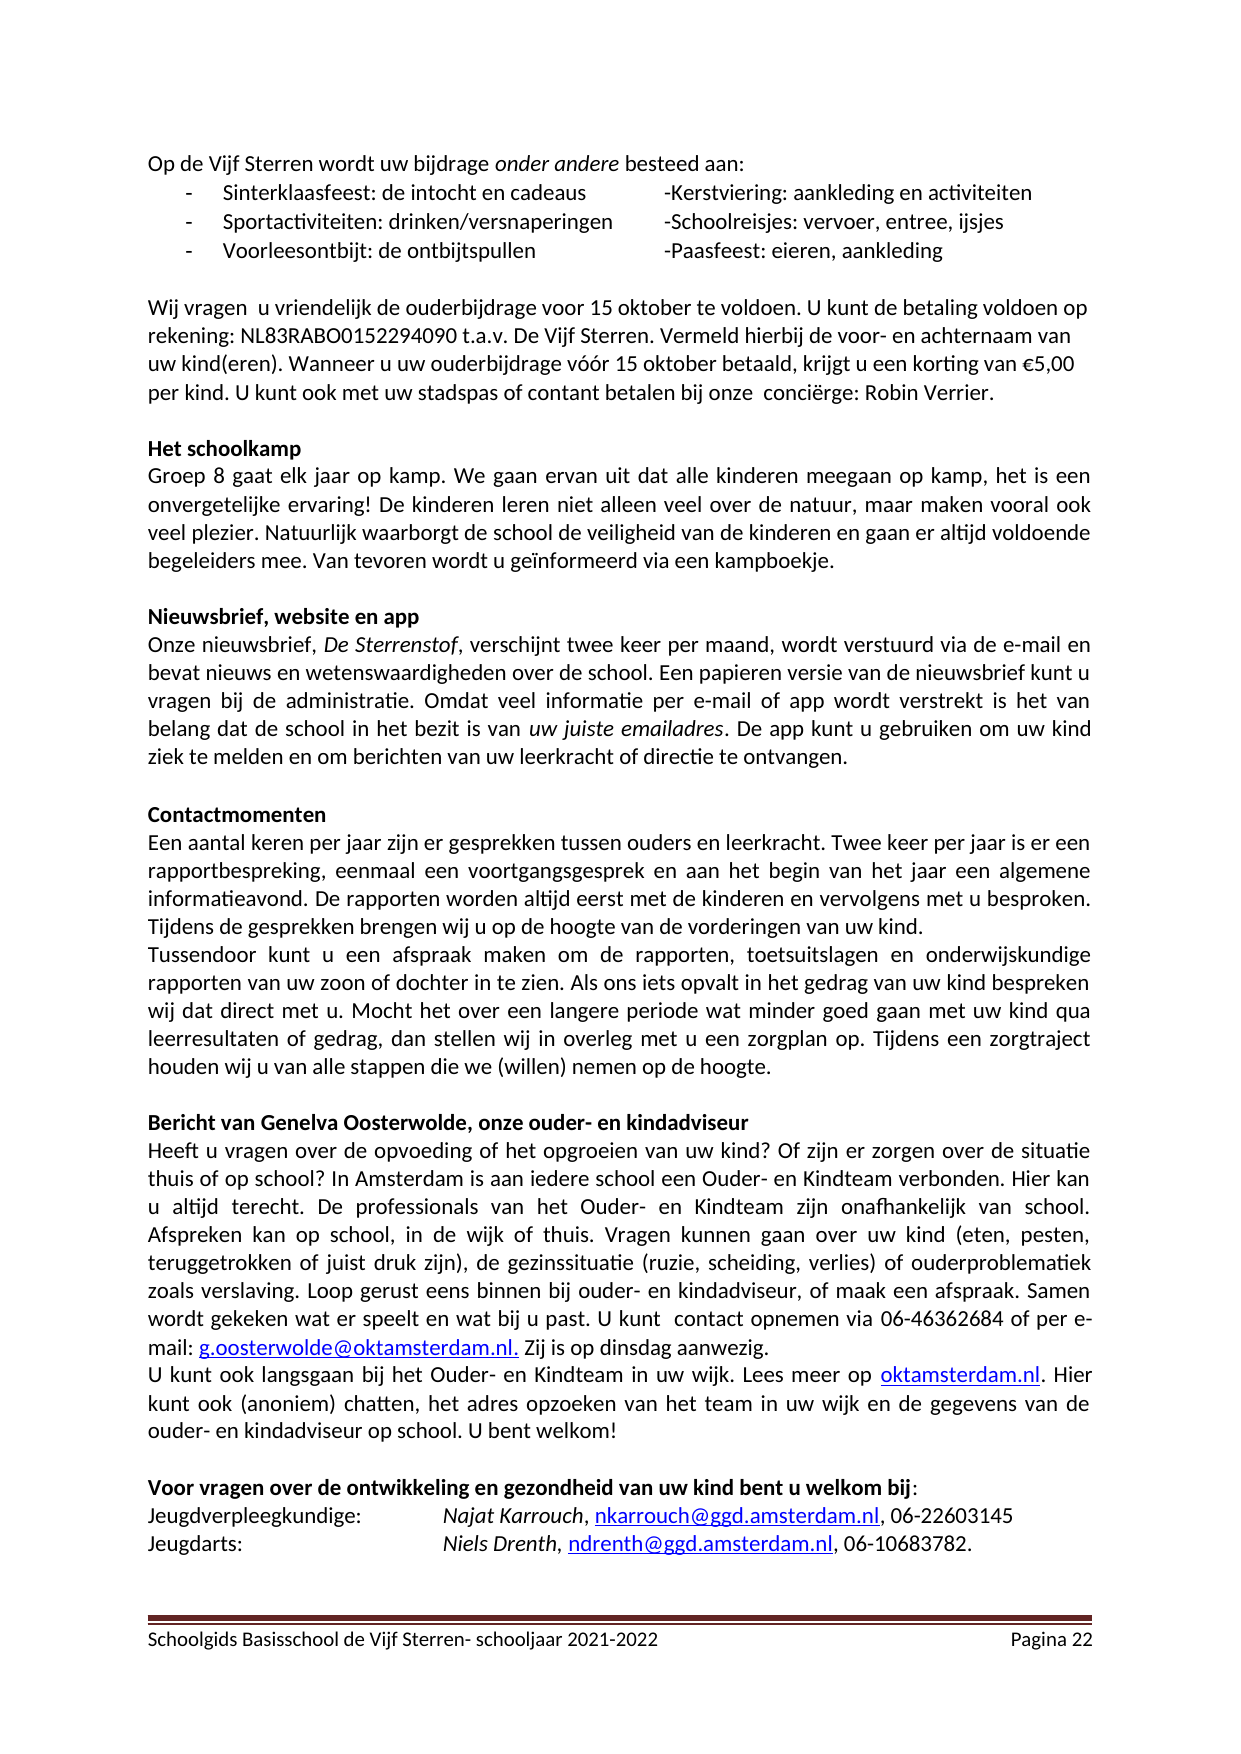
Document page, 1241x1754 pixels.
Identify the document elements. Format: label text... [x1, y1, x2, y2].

list Sinterklaasfeest: de intocht en cadeaus -Kerstviering: aankleding en activiteiten [185, 177, 1092, 206]
text Jeugdarts: Niels Drenth, ndrenth@ggd.amsterdam.nl, 06-10683782. [148, 1529, 1092, 1557]
text Onze nieuwsbrief, De Sterrenstof, verschijnt twee keer per maand, wordt verstuurd via de e-mail en bevat nieuws en wetenswaardigheden over de school. Een papieren versie van de nieuwsbrief kunt u vragen bij de administratie. Omdat veel informatie per e-mail of app wordt verstrekt is het van belang dat de school in het bezit is van uw juiste emailadres. De app kunt u gebruiken om uw kind ziek te melden en om berichten van uw leerkracht of directie te ontvangen. [148, 630, 1092, 770]
text Voor vragen over de ontwikkeling en gezondheid van uw kind bent u welkom bij: [148, 1445, 1092, 1501]
list Sportactiviteiten: drinken/versnaperingen -Schoolreisjes: vervoer, entree, ijsjes [185, 206, 1092, 235]
text Groep 8 gaat elk jaar op kamp. We gaan ervan uit dat alle kinderen meegaan op kamp, het is een onvergetelijke ervaring! De kinderen leren niet alleen veel over de natuur, maar maken vooral ook veel plezier. Natuurlijk waarborgt de school de veiligheid van de kinderen en gaan er altijd voldoende begeleiders mee. Van tevoren wordt u geïnformeerd via een kampboekje. [148, 462, 1092, 574]
text Jeugdverpleegkundige: Najat Karrouch, nkarrouch@ggd.amsterdam.nl, 06-22603145 [148, 1501, 1092, 1529]
text Een aantal keren per jaar zijn er gesprekken tussen ouders en leerkracht. Twee keer per jaar is er een rapportbespreking, eenmaal een voortgangsgesprek en aan het begin van het jaar een algemene informatieavond. De rapporten worden altijd eerst met de kinderen en vervolgens met u besproken. Tijdens de gesprekken brengen wij u op de hoogte van de vorderingen van uw kind. [148, 828, 1092, 940]
text Tussendoor kunt u een afspraak maken om de rapporten, toetsuitslagen en onderwijskundige rapporten van uw zoon of dochter in te zien. Als ons iets opvalt in het gedrag van uw kind bespreken wij dat direct met u. Mocht het over een langere periode wat minder goed gaan met uw kind qua leerresultaten of gedrag, dan stellen wij in overleg met u een zorgplan op. Tijdens een zorgtraject houden wij u van alle stappen die we (willen) nemen op de hoogte. [148, 940, 1092, 1080]
text Contactmomenten [148, 799, 1092, 828]
text Heeft u vragen over de opvoeding of het opgroeien van uw kind? Of zijn er zorgen over de situatie thuis of op school? In Amsterdam is aan iedere school een Ouder- en Kindteam verbonden. Hier kan u altijd terecht. De professionals van het Ouder- en Kindteam zijn onafhankelijk van school. Afspreken kan op school, in de wijk of thuis. Vragen kunnen gaan over uw kind (eten, pesten, teruggetrokken of juist druk zijn), de gezinssituatie (ruzie, scheiding, verlies) of ouderproblematiek zoals verslaving. Loop gerust eens binnen bij ouder- en kindadviseur, of maak een afspraak. Samen wordt gekeken wat er speelt en wat bij u past. U kunt contact opnemen via 06-46362684 of per e-mail: g.oosterwolde@oktamsterdam.nl. Zij is op dinsdag aanwezig. [148, 1136, 1092, 1361]
text Het schoolkamp [148, 434, 1092, 462]
text U kunt ook langsgaan bij het Ouder- en Kindteam in uw wijk. Lees meer op oktamsterdam.nl. Hier kunt ook (anoniem) chatten, het adres opzoeken van het team in uw wijk en de gegevens van de ouder- en kindadviseur op school. U bent welkom! [148, 1361, 1092, 1445]
text Wij vragen u vriendelijk de ouderbijdrage voor 15 oktober te voldoen. U kunt de betaling voldoen op rekening: NL83RABO0152294090 t.a.v. De Vijf Sterren. Vermeld hierbij de voor- en achternaam van uw kind(eren). Wanneer u uw ouderbijdrage vóór 15 oktober betaald, krijgt u een korting van €5,00 per kind. U kunt ook met uw stadspas of contant betalen bij onze conciërge: Robin Verrier. [148, 293, 1092, 406]
list Voorleesontbijt: de ontbijtspullen -Paasfeest: eieren, aankleding [185, 235, 1092, 264]
text Nieuwsbrief, website en app [148, 602, 1092, 630]
text Bericht van Genelva Oosterwolde, onze ouder- en kindadviseur [148, 1108, 1092, 1136]
text Op de Vijf Sterren wordt uw bijdrage onder andere besteed aan: [148, 148, 1092, 177]
